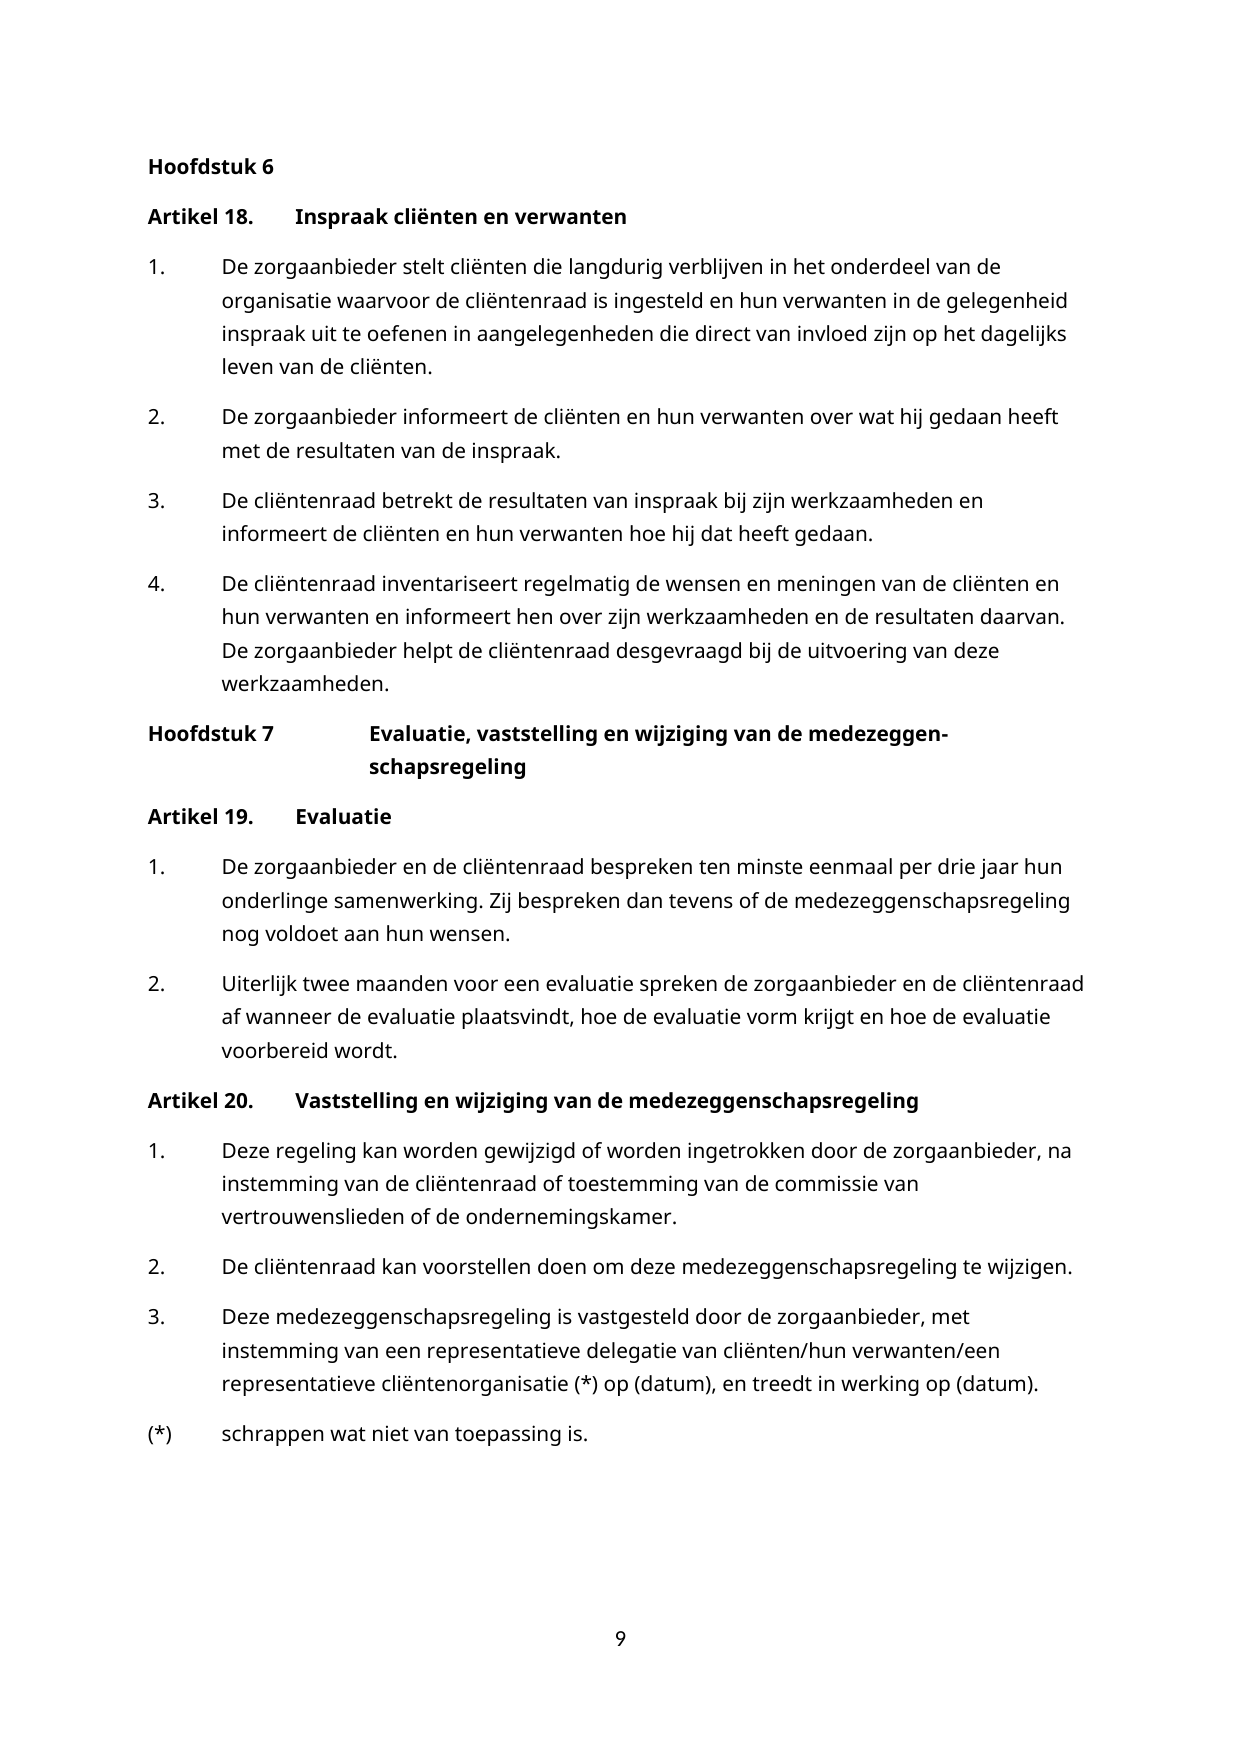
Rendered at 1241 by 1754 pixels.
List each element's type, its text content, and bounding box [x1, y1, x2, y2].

text 1. De zorgaanbieder en de cliëntenraad bespreken ten minste eenmaal per drie jaar hun onderlinge samenwerking. Zij bespreken dan tevens of de medezeggenschapsregeling nog voldoet aan hun wensen. [148, 848, 1093, 948]
text 3. De cliëntenraad betrekt de resultaten van inspraak bij zijn werkzaamheden en informeert de cliënten en hun verwanten hoe hij dat heeft gedaan. [148, 481, 1093, 548]
text Hoofdstuk 7 Evaluatie, vaststelling en wijziging van de medezeggenschapsregeling [148, 714, 1093, 781]
text (*) schrappen wat niet van toepassing is. [148, 1414, 1093, 1448]
text 1. De zorgaanbieder stelt cliënten die langdurig verblijven in het onderdeel van de organisatie waarvoor de cliëntenraad is ingesteld en hun verwanten in de gelegenheid inspraak uit te oefenen in aangelegenheden die direct van invloed zijn op het dagelijks leven van de cliënten. [148, 248, 1093, 381]
text 2. De cliëntenraad kan voorstellen doen om deze medezeggenschapsregeling te wijzigen. [148, 1248, 1093, 1281]
text 2. De zorgaanbieder informeert de cliënten en hun verwanten over wat hij gedaan heeft met de resultaten van de inspraak. [148, 398, 1093, 464]
text Hoofdstuk 6 [148, 148, 1093, 181]
text 4. De cliëntenraad inventariseert regelmatig de wensen en meningen van de cliënten en hun verwanten en informeert hen over zijn werkzaamheden en de resultaten daarvan. De zorgaanbieder helpt de cliëntenraad desgevraagd bij de uitvoering van deze werkzaamheden. [148, 564, 1093, 698]
text Artikel 18. Inspraak cliënten en verwanten [148, 198, 1093, 231]
text 2. Uiterlijk twee maanden voor een evaluatie spreken de zorgaanbieder en de cliëntenraad af wanneer de evaluatie plaatsvindt, hoe de evaluatie vorm krijgt en hoe de evaluatie voorbereid wordt. [148, 964, 1093, 1064]
text 3. Deze medezeggenschapsregeling is vastgesteld door de zorgaanbieder, met instemming van een representatieve delegatie van cliënten/hun verwanten/een representatieve cliëntenorganisatie (*) op (datum), en treedt in werking op (datum). [148, 1298, 1093, 1398]
text 1. Deze regeling kan worden gewijzigd of worden ingetrokken door de zorgaanbieder, na instemming van de cliëntenraad of toestemming van de commissie van vertrouwenslieden of de ondernemingskamer. [148, 1131, 1093, 1231]
text Artikel 20. Vaststelling en wijziging van de medezeggenschapsregeling [148, 1081, 1093, 1114]
text Artikel 19. Evaluatie [148, 798, 1093, 831]
